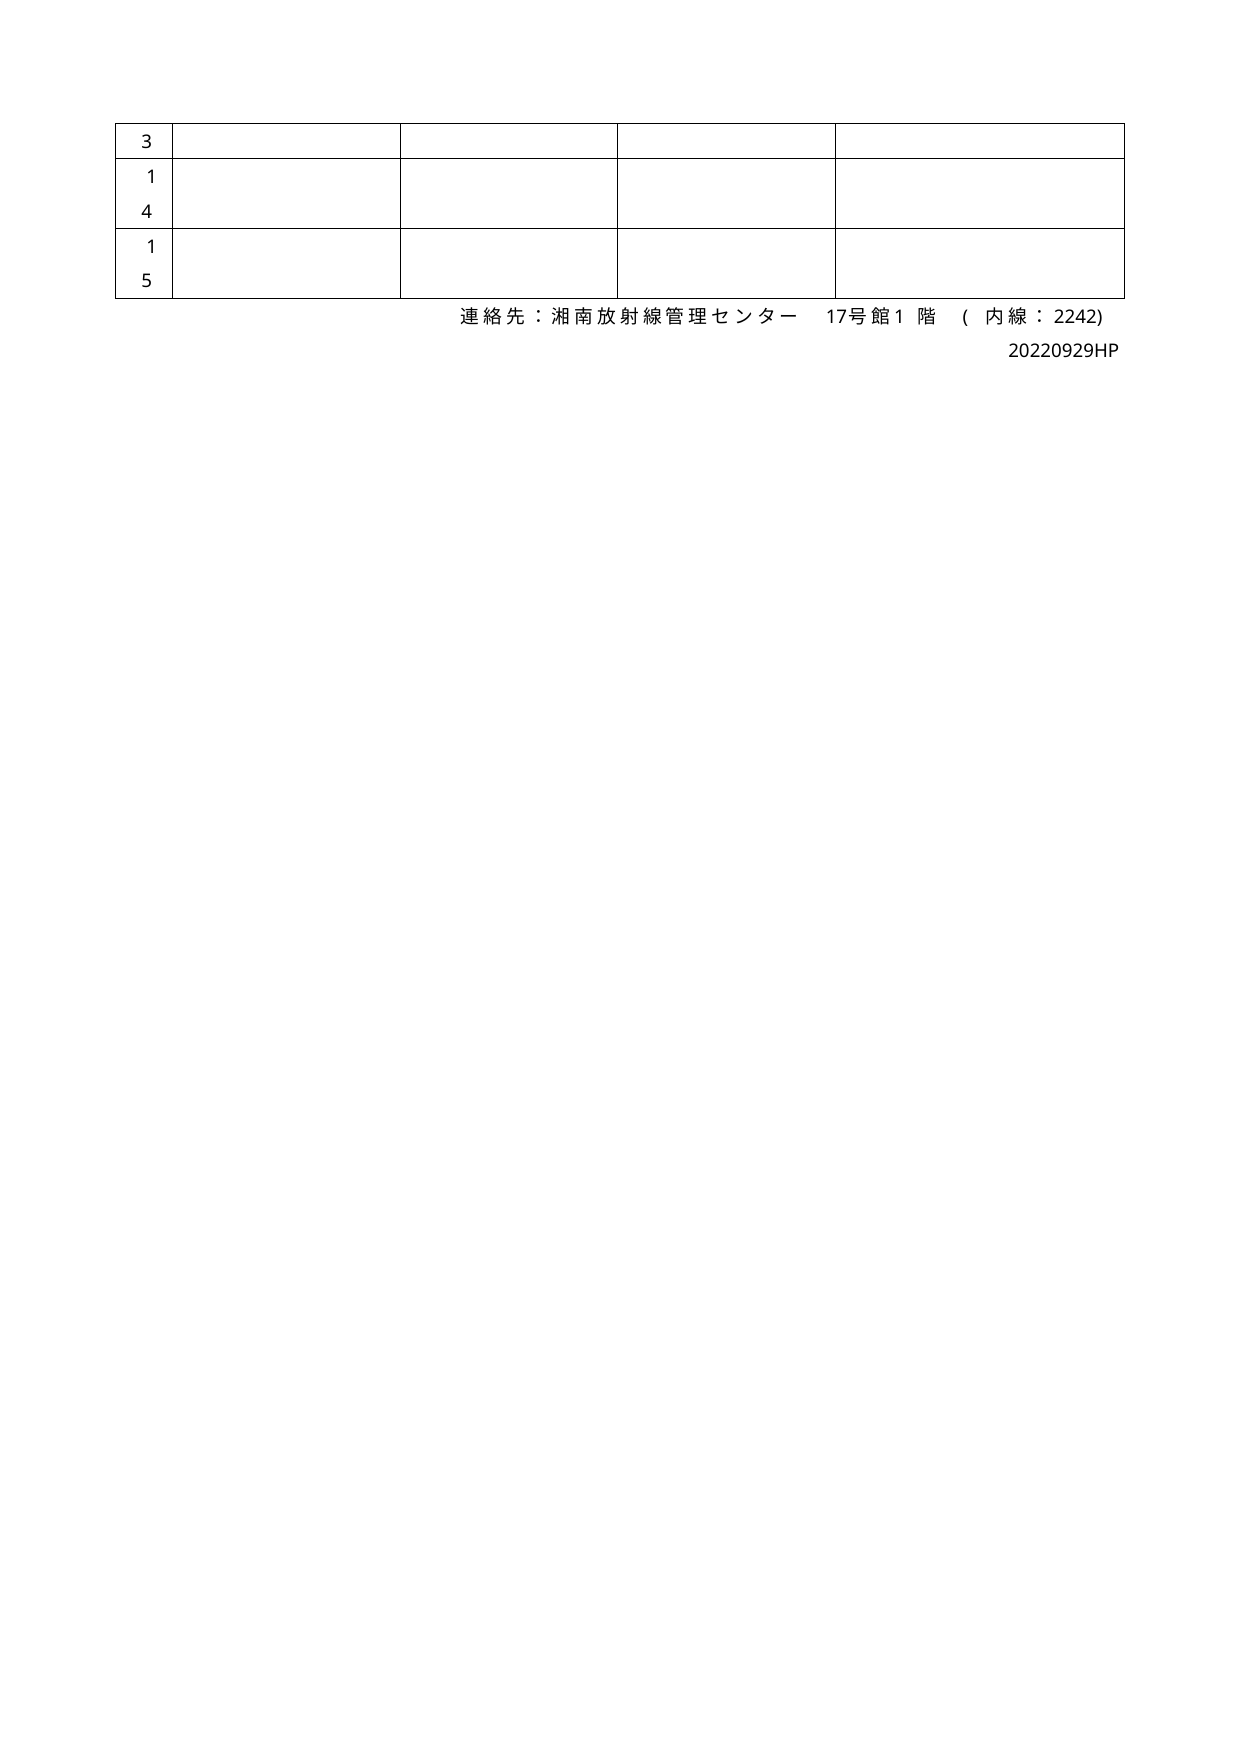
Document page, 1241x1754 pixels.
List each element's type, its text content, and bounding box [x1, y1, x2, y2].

table_cell [836, 124, 1124, 158]
table_cell [401, 229, 617, 297]
table_cell [173, 229, 400, 297]
table_cell [401, 159, 617, 228]
table_cell 13 [116, 124, 172, 158]
table_cell [836, 159, 1124, 228]
table_cell [173, 124, 400, 158]
table_cell [401, 124, 617, 158]
table_cell [618, 159, 835, 228]
table_cell 15 [116, 229, 172, 297]
table_cell [618, 229, 835, 297]
text 連絡先：湘南放射線管理センター 17号館1階 (内線：2242) [118, 299, 1122, 333]
table_cell 14 [116, 159, 172, 228]
table_cell [173, 159, 400, 228]
table_cell [836, 229, 1124, 297]
table_cell [618, 124, 835, 158]
text 20220929HP [118, 333, 1122, 367]
